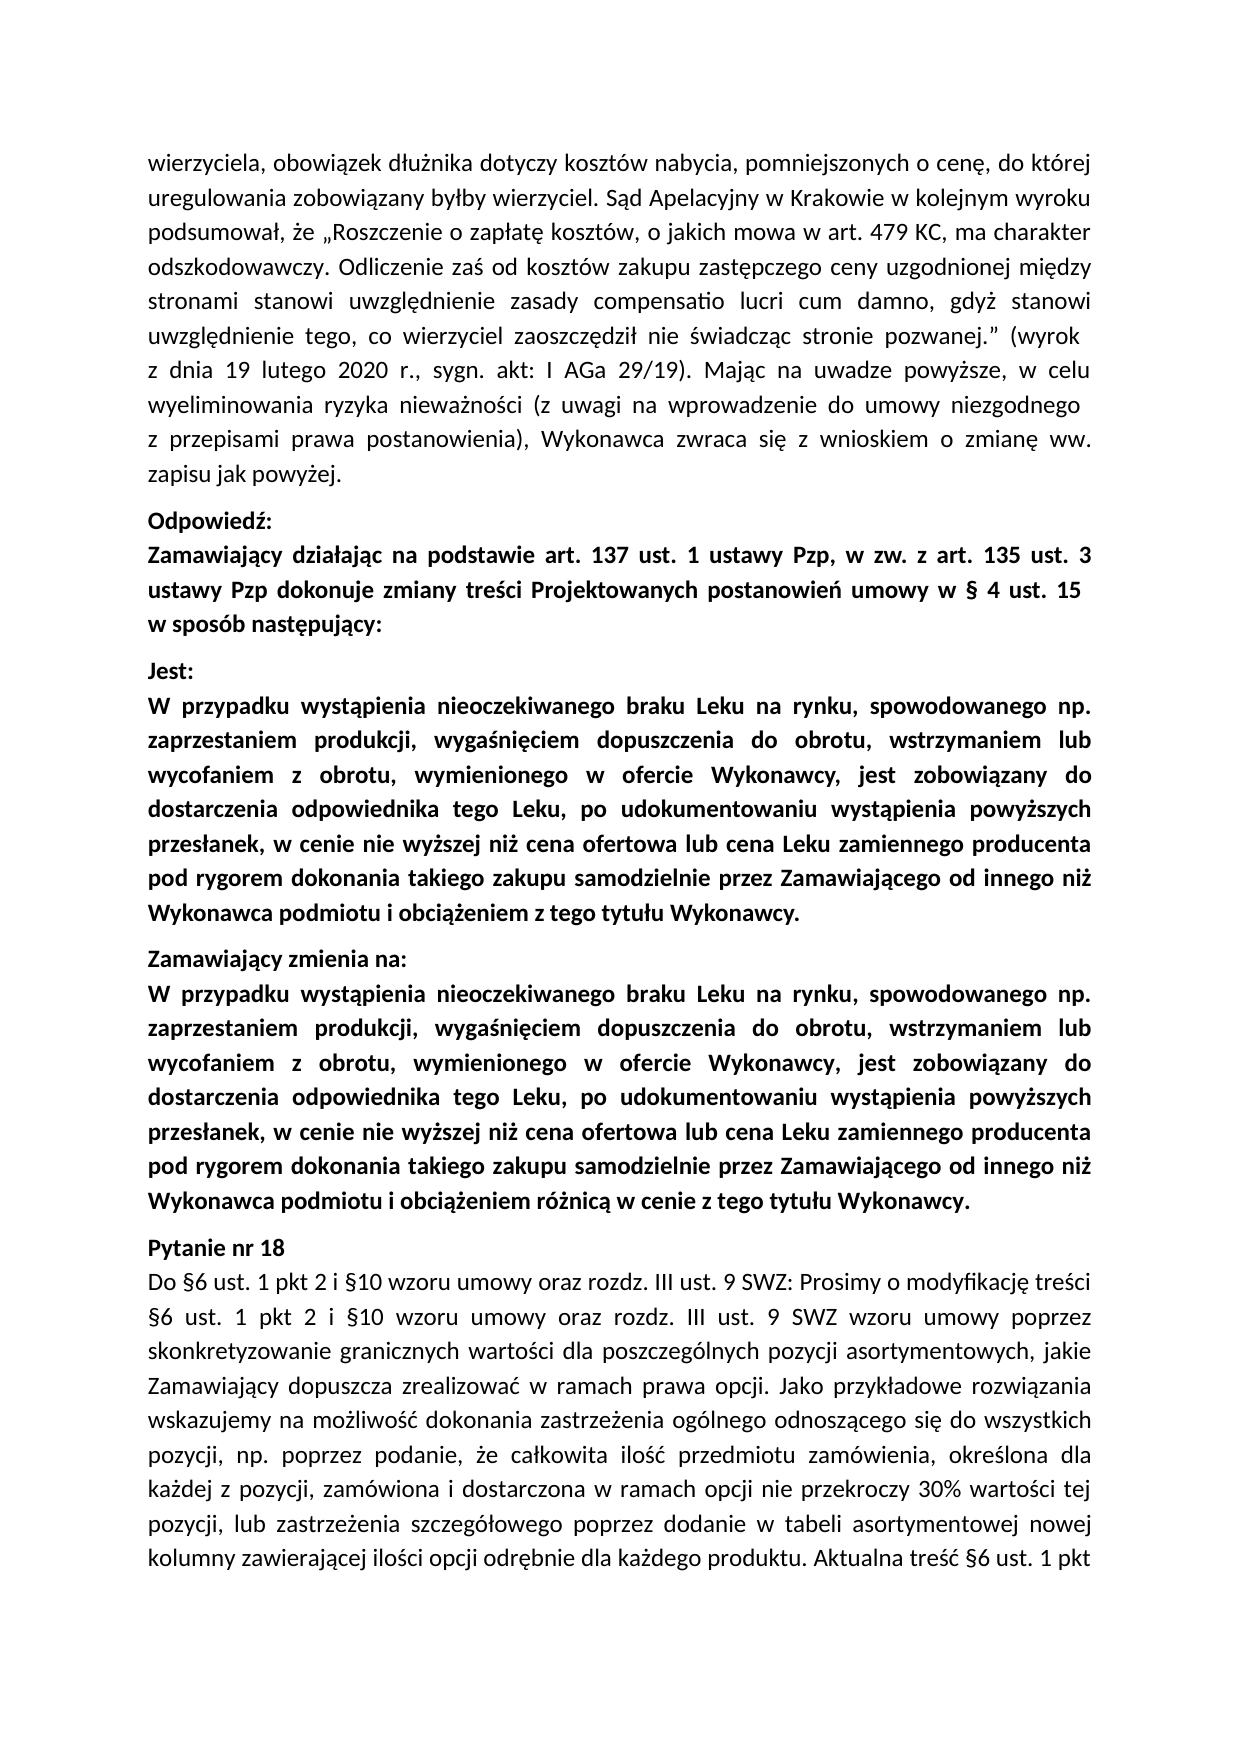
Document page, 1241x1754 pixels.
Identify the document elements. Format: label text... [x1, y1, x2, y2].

text Zamawiający działając na podstawie art. 137 ust. 1 ustawy Pzp, w zw. z art. 135 ust. 3 ustawy Pzp dokonuje zmiany treści Projektowanych postanowień umowy w § 4 ust. 15 w sposób następujący: [148, 539, 1093, 639]
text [148, 1266, 1093, 1573]
text W przypadku wystąpienia nieoczekiwanego braku Leku na rynku, spowodowanego np. zaprzestaniem produkcji, wygaśnięciem dopuszczenia do obrotu, wstrzymaniem lub wycofaniem z obrotu, wymienionego w ofercie Wykonawcy, jest zobowiązany do dostarczenia odpowiednika tego Leku, po udokumentowaniu wystąpienia powyższych przesłanek, w cenie nie wyższej niż cena ofertowa lub cena Leku zamiennego producenta pod rygorem dokonania takiego zakupu samodzielnie przez Zamawiającego od innego niż Wykonawca podmiotu i obciążeniem różnicą w cenie z tego tytułu Wykonawcy. [148, 978, 1093, 1216]
text Odpowiedź: [148, 505, 1093, 535]
text W przypadku wystąpienia nieoczekiwanego braku Leku na rynku, spowodowanego np. zaprzestaniem produkcji, wygaśnięciem dopuszczenia do obrotu, wstrzymaniem lub wycofaniem z obrotu, wymienionego w ofercie Wykonawcy, jest zobowiązany do dostarczenia odpowiednika tego Leku, po udokumentowaniu wystąpienia powyższych przesłanek, w cenie nie wyższej niż cena ofertowa lub cena Leku zamiennego producenta pod rygorem dokonania takiego zakupu samodzielnie przez Zamawiającego od innego niż Wykonawca podmiotu i obciążeniem z tego tytułu Wykonawcy. [148, 690, 1093, 927]
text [148, 148, 1093, 488]
text Pytanie nr 18 [148, 1232, 1093, 1262]
text Jest: [148, 655, 1093, 686]
text Zamawiający zmienia na: [148, 944, 1093, 974]
